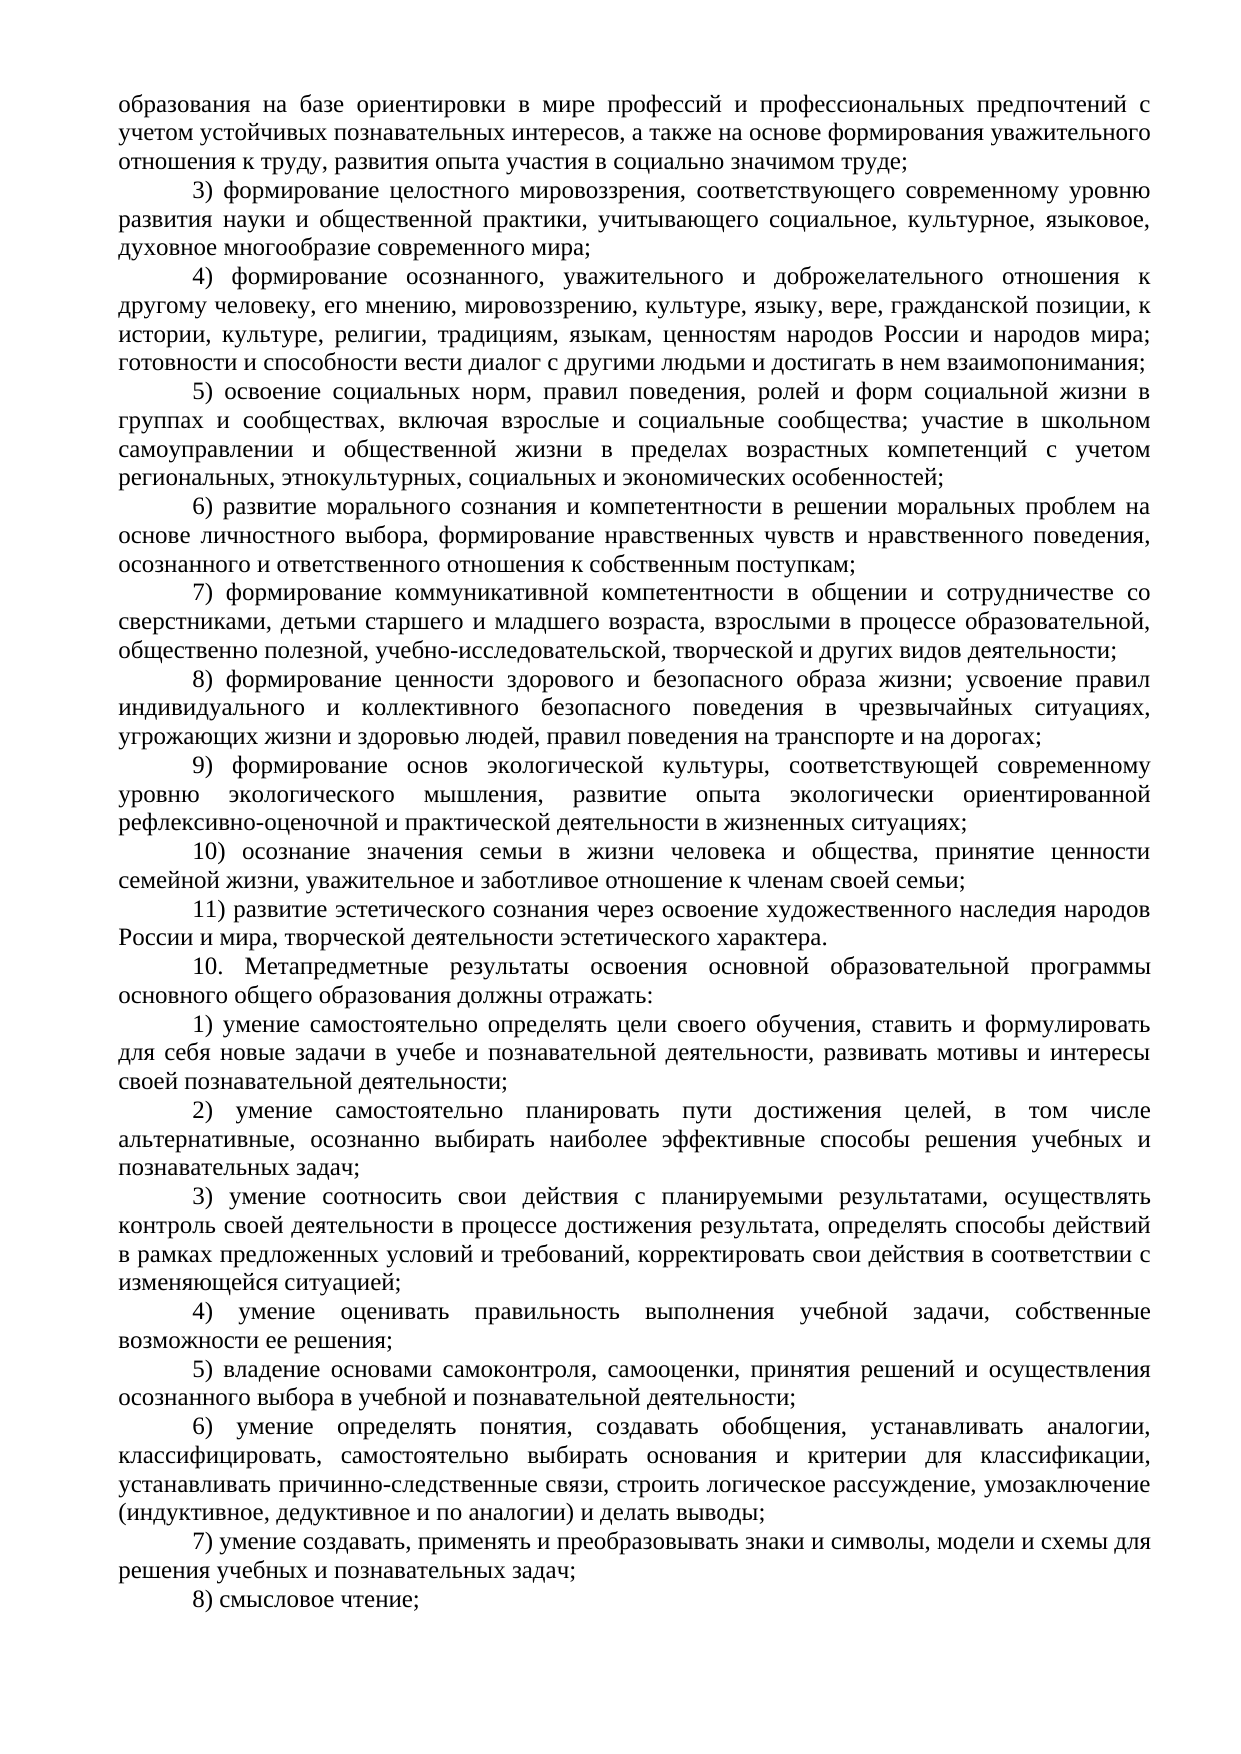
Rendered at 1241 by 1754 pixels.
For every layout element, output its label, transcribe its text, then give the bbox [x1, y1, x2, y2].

text 3) формирование целостного мировоззрения, соответствующего современному уровню развития науки и общественной практики, учитывающего социальное, культурное, языковое, духовное многообразие современного мира; [118, 175, 1152, 261]
text 1) умение самостоятельно определять цели своего обучения, ставить и формулировать для себя новые задачи в учебе и познавательной деятельности, развивать мотивы и интересы своей познавательной деятельности; [118, 1009, 1152, 1095]
text 4) умение оценивать правильность выполнения учебной задачи, собственные возможности ее решения; [118, 1296, 1152, 1354]
text 4) формирование осознанного, уважительного и доброжелательного отношения к другому человеку, его мнению, мировоззрению, культуре, языку, вере, гражданской позиции, к истории, культуре, религии, традициям, языкам, ценностям народов России и народов мира; готовности и способности вести диалог с другими людьми и достигать в нем взаимопонимания; [118, 261, 1152, 376]
text 5) владение основами самоконтроля, самооценки, принятия решений и осуществления осознанного выбора в учебной и познавательной деятельности; [118, 1354, 1152, 1411]
text 11) развитие эстетического сознания через освоение художественного наследия народов России и мира, творческой деятельности эстетического характера. [118, 894, 1152, 951]
text 8) формирование ценности здорового и безопасного образа жизни; усвоение правил индивидуального и коллективного безопасного поведения в чрезвычайных ситуациях, угрожающих жизни и здоровью людей, правил поведения на транспорте и на дорогах; [118, 664, 1152, 750]
text 7) умение создавать, применять и преобразовывать знаки и символы, модели и схемы для решения учебных и познавательных задач; [118, 1526, 1152, 1584]
text 6) развитие морального сознания и компетентности в решении моральных проблем на основе личностного выбора, формирование нравственных чувств и нравственного поведения, осознанного и ответственного отношения к собственным поступкам; [118, 491, 1152, 577]
text 5) освоение социальных норм, правил поведения, ролей и форм социальной жизни в группах и сообществах, включая взрослые и социальные сообщества; участие в школьном самоуправлении и общественной жизни в пределах возрастных компетенций с учетом региональных, этнокультурных, социальных и экономических особенностей; [118, 376, 1152, 491]
text 7) формирование коммуникативной компетентности в общении и сотрудничестве со сверстниками, детьми старшего и младшего возраста, взрослыми в процессе образовательной, общественно полезной, учебно-исследовательской, творческой и других видов деятельности; [118, 577, 1152, 664]
text 2) умение самостоятельно планировать пути достижения целей, в том числе альтернативные, осознанно выбирать наиболее эффективные способы решения учебных и познавательных задач; [118, 1095, 1152, 1181]
text 6) умение определять понятия, создавать обобщения, устанавливать аналогии, классифицировать, самостоятельно выбирать основания и критерии для классификации, устанавливать причинно-следственные связи, строить логическое рассуждение, умозаключение (индуктивное, дедуктивное и по аналогии) и делать выводы; [118, 1411, 1152, 1526]
text 8) смысловое чтение; [118, 1584, 1152, 1612]
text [118, 89, 1152, 175]
text 10. Метапредметные результаты освоения основной образовательной программы основного общего образования должны отражать: [118, 951, 1152, 1009]
text 9) формирование основ экологической культуры, соответствующей современному уровню экологического мышления, развитие опыта экологически ориентированной рефлексивно-оценочной и практической деятельности в жизненных ситуациях; [118, 750, 1152, 836]
text 10) осознание значения семьи в жизни человека и общества, принятие ценности семейной жизни, уважительное и заботливое отношение к членам своей семьи; [118, 836, 1152, 894]
text 3) умение соотносить свои действия с планируемыми результатами, осуществлять контроль своей деятельности в процессе достижения результата, определять способы действий в рамках предложенных условий и требований, корректировать свои действия в соответствии с изменяющейся ситуацией; [118, 1181, 1152, 1296]
